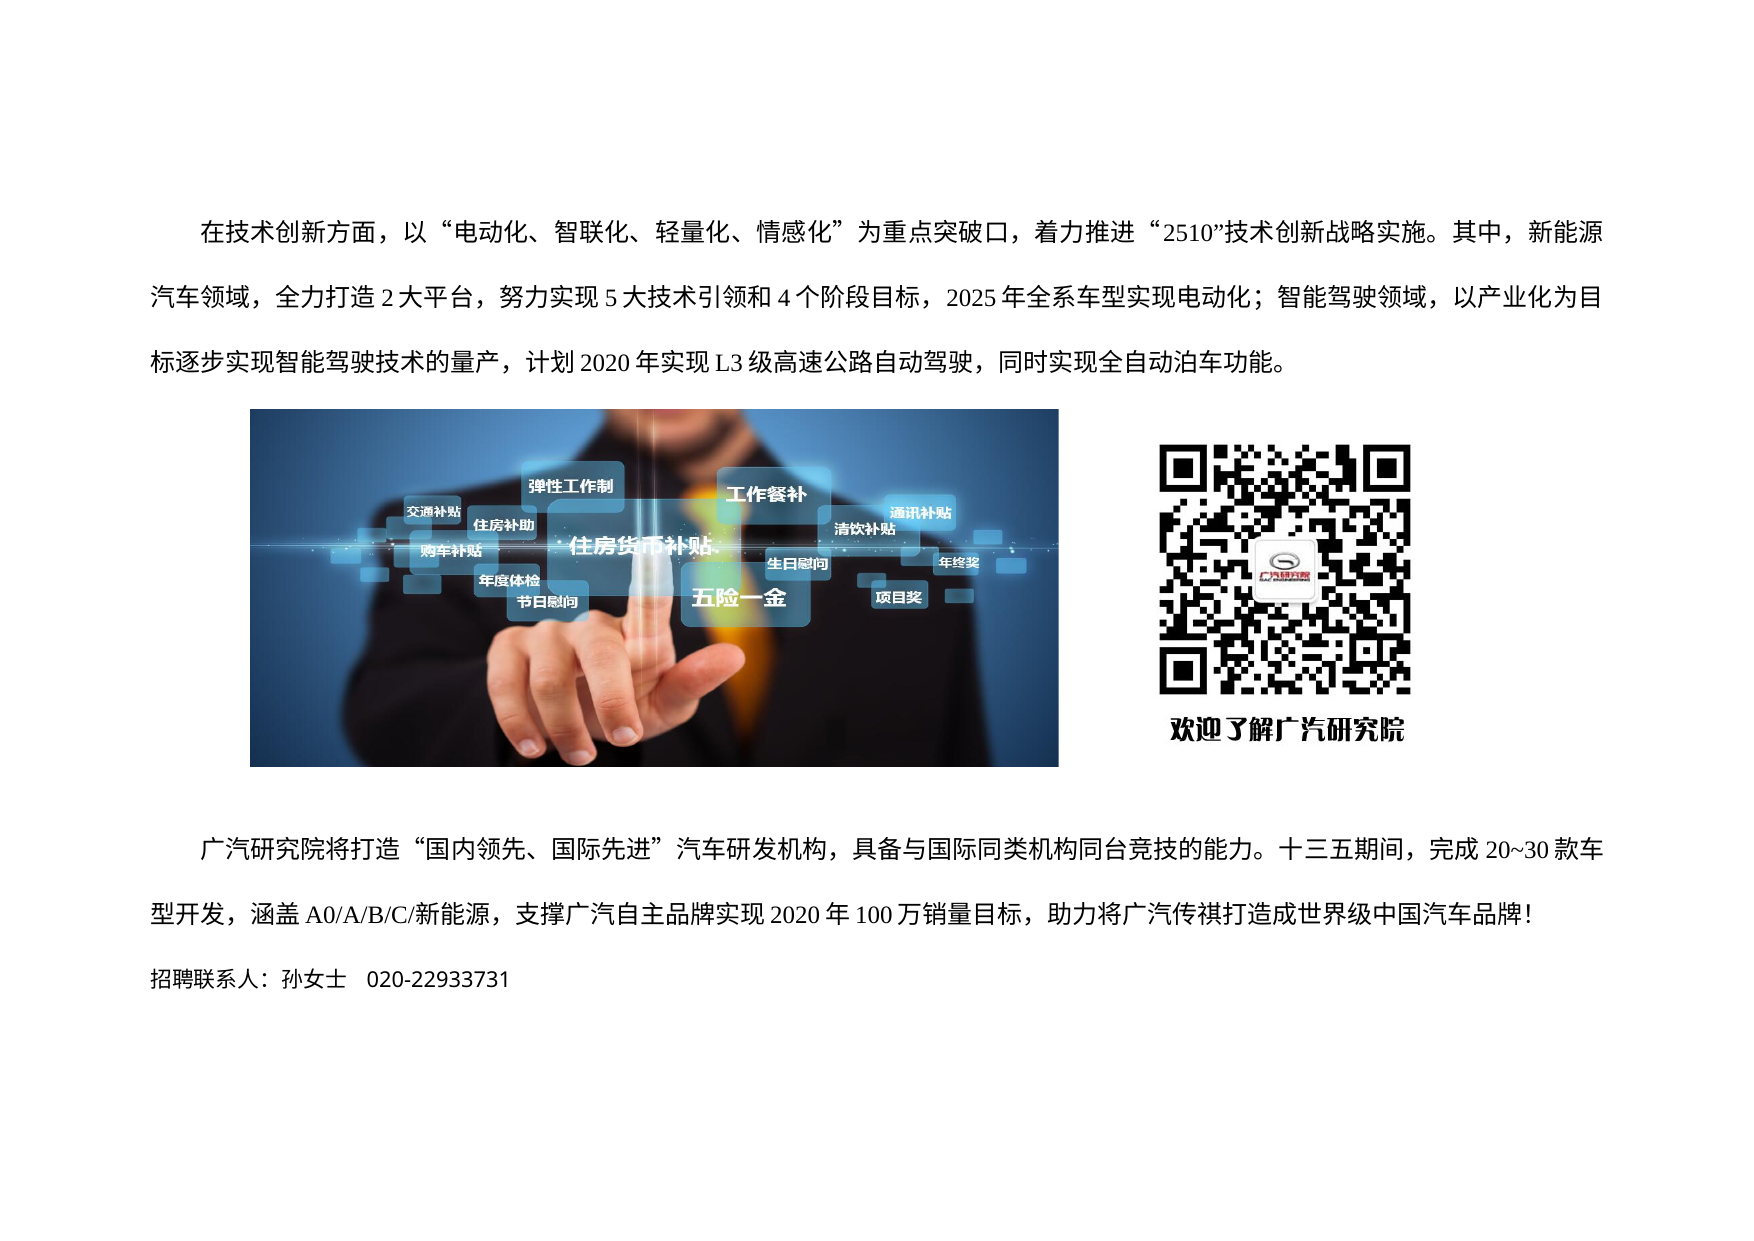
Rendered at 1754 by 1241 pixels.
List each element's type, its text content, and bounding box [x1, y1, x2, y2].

text 广汽研究院将打造“国内领先、国际先进”汽车研发机构，具备与国际同类机构同台竞技的能力。十三五期间，完成20~30款车型开发，涵盖A0/A/B/C/新能源，支撑广汽自主品牌实现2020年100万销量目标，助力将广汽传祺打造成世界级中国汽车品牌！ [150, 815, 1604, 945]
picture [1123, 416, 1447, 767]
picture [250, 409, 1059, 767]
text 招聘联系人：孙女士 020-22933731 [150, 961, 1604, 994]
text 在技术创新方面，以“电动化、智联化、轻量化、情感化”为重点突破口，着力推进“2510”技术创新战略实施。其中，新能源汽车领域，全力打造2大平台，努力实现5大技术引领和4个阶段目标，2025年全系车型实现电动化；智能驾驶领域，以产业化为目标逐步实现智能驾驶技术的量产，计划2020年实现L3级高速公路自动驾驶，同时实现全自动泊车功能。 [150, 198, 1604, 393]
